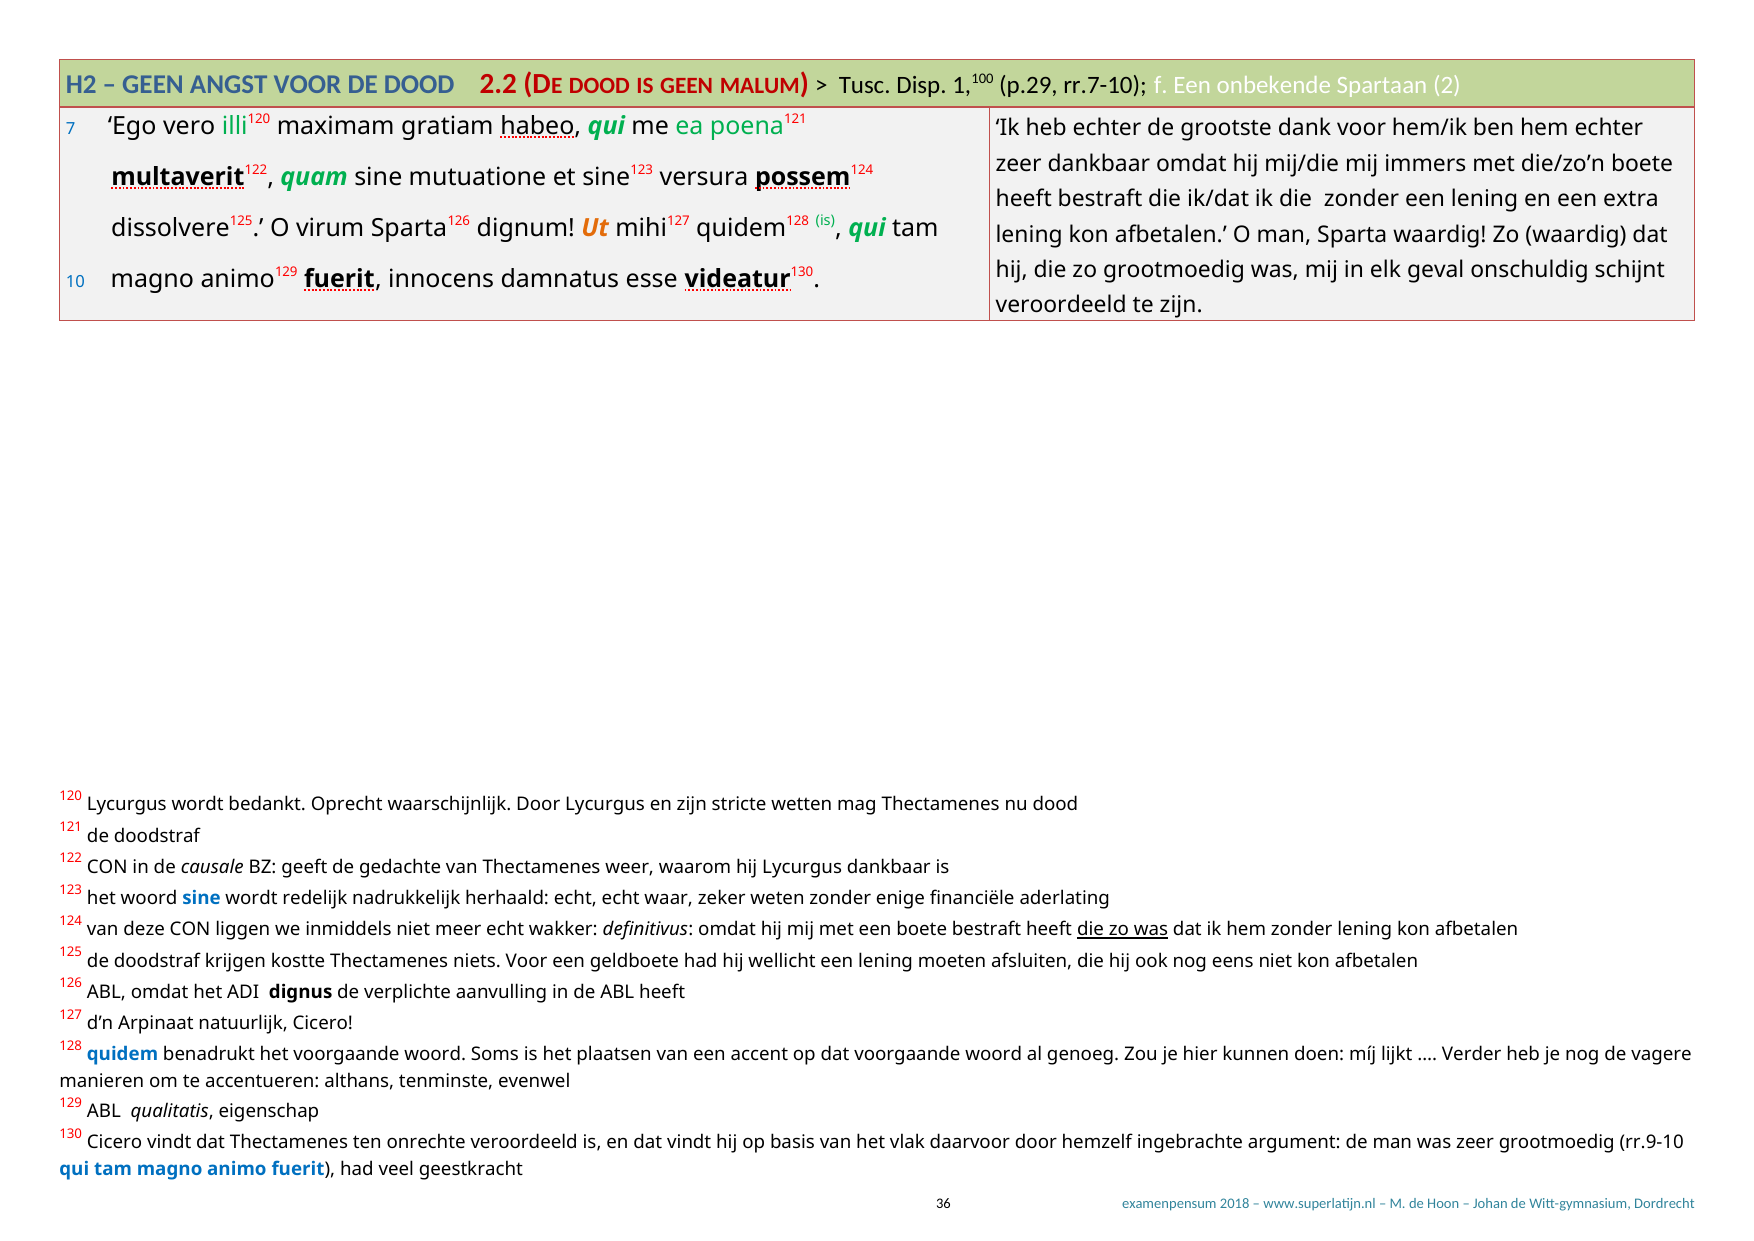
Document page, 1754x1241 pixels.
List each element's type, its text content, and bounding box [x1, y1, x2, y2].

table_cell ‘Ik heb echter de grootste dank voor hem/ik ben hem echter zeer dankbaar omdat hij mij/die mij immers met die/zo’n boete heeft bestraft die ik/dat ik die zonder een lening en een extra lening kon afbetalen.’ O man, Sparta waardig! Zo (waardig) dat hij, die zo grootmoedig was, mij in elk geval onschuldig schijnt veroordeeld te zijn. [990, 108, 1694, 320]
table_cell 7 ‘Ego vero illi maximam gratiam habeo, qui me ea poena multaverit, quam sine mutuatione et sine versura possem dissolvere.’ O virum Sparta dignum! Ut mihi quidem (is), qui tam 10 magno animo fuerit, innocens damnatus esse videatur. [60, 108, 989, 320]
table_header H2 – GEEN ANGST VOOR DE DOOD 2.2 (De dood is geen malum) > Tusc. Disp. 1,100 (p.29, rr.7-10); f. Een onbekende Spartaan (2) [60, 60, 1694, 106]
